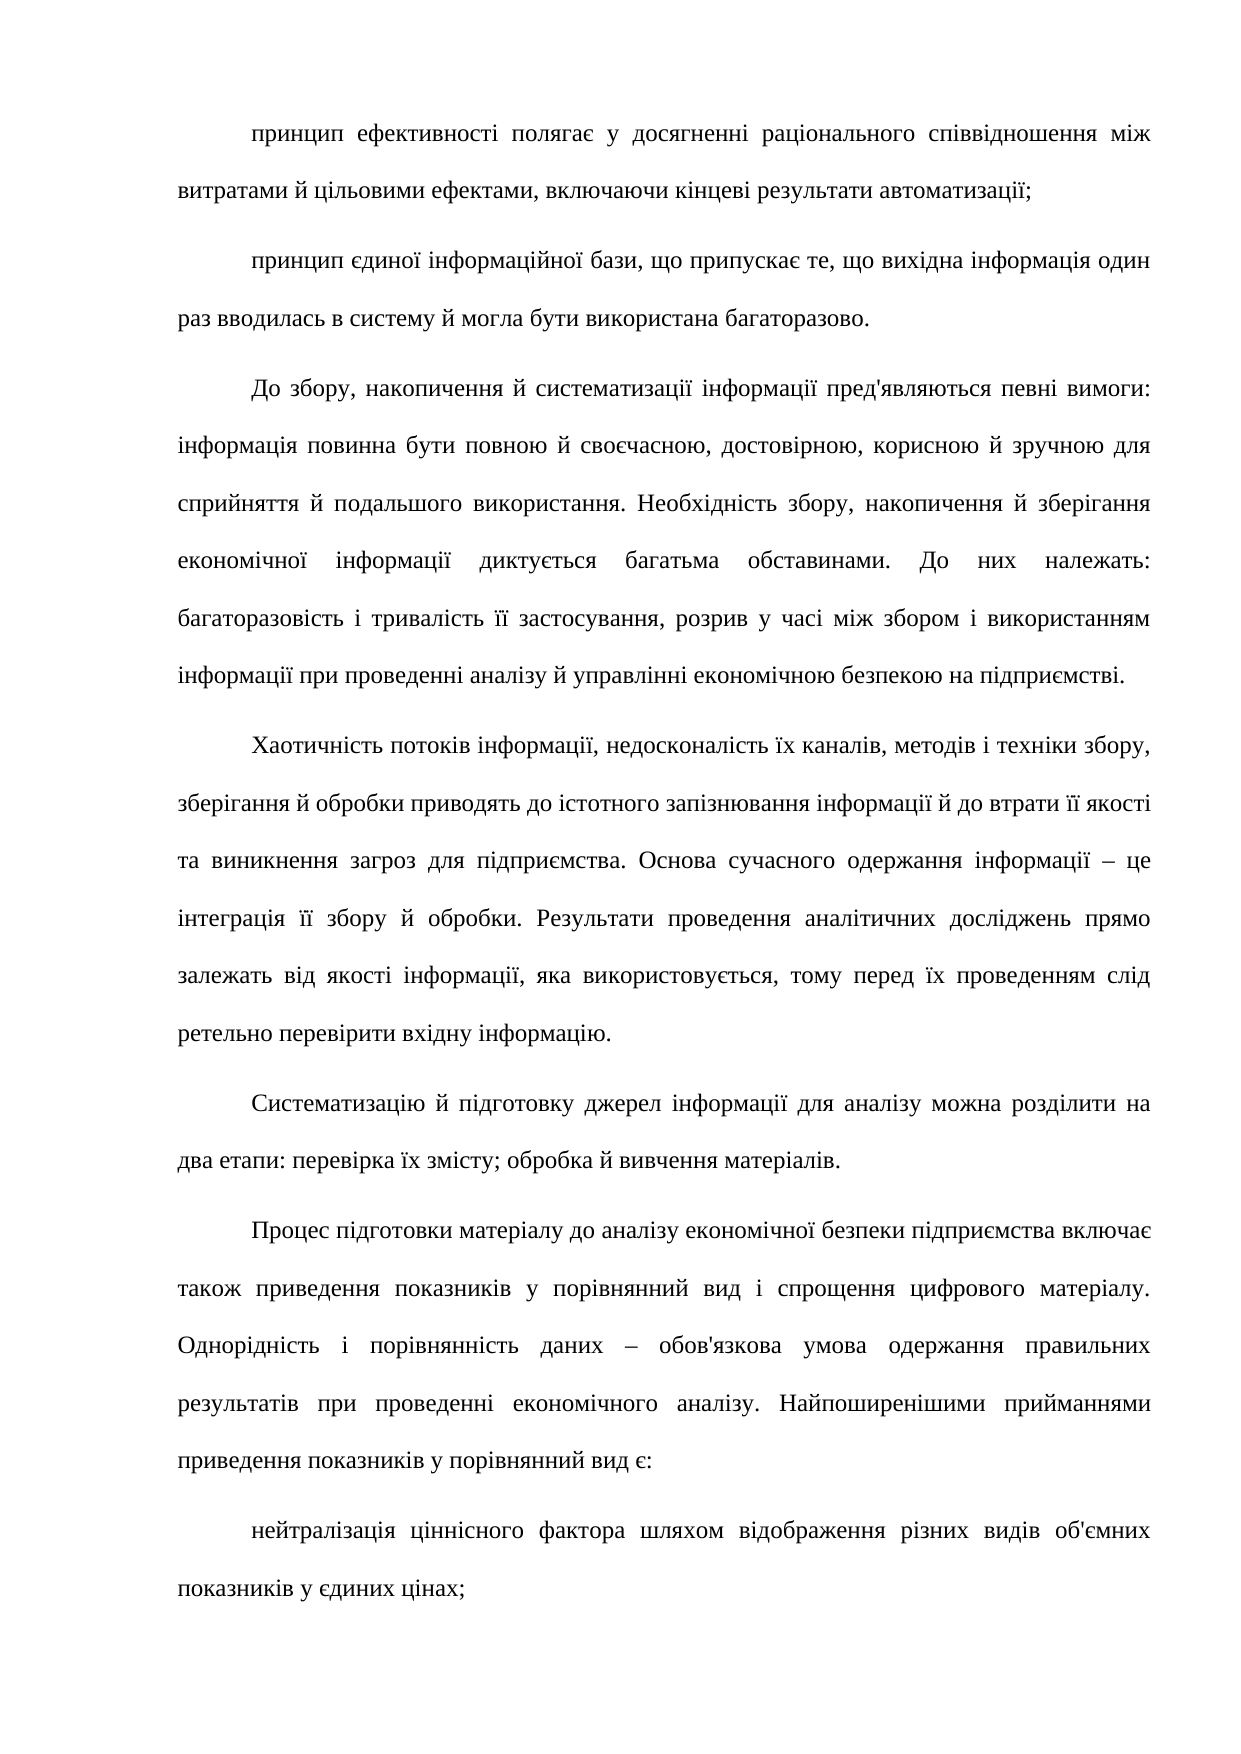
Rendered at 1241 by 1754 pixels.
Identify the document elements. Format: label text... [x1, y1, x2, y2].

text До збору, накопичення й систематизації інформації пред'являються певні вимоги: інформація повинна бути повною й своєчасною, достовірною, корисною й зручною для сприйняття й подальшого використання. Необхідність збору, накопичення й зберігання економічної інформації диктується багатьма обставинами. До них належать: багаторазовість і тривалість її застосування, розрив у часі між збором і використанням інформації при проведенні аналізу й управлінні економічною безпекою на підприємстві. [177, 373, 1152, 689]
text нейтралізація ціннісного фактора шляхом відображення різних видів об'ємних показників у єдиних цінах; [177, 1516, 1152, 1602]
text принцип єдиної інформаційної бази, що припускає те, що вихідна інформація один раз вводилась в систему й могла бути використана багаторазово. [177, 246, 1152, 332]
text Систематизацію й підготовку джерел інформації для аналізу можна розділити на два етапи: перевірка їх змісту; обробка й вивчення матеріалів. [177, 1088, 1152, 1174]
text Хаотичність потоків інформації, недосконалість їх каналів, методів і техніки збору, зберігання й обробки приводять до істотного запізнювання інформації й до втрати її якості та виникнення загроз для підприємства. Основа сучасного одержання інформації – це інтеграція її збору й обробки. Результати проведення аналітичних досліджень прямо залежать від якості інформації, яка використовується, тому перед їх проведенням слід ретельно перевірити вхідну інформацію. [177, 731, 1152, 1047]
text принцип ефективності полягає у досягненні раціонального співвідношення між витратами й цільовими ефектами, включаючи кінцеві результати автоматизації; [177, 118, 1152, 204]
text Процес підготовки матеріалу до аналізу економічної безпеки підприємства включає також приведення показників у порівнянний вид і спрощення цифрового матеріалу. Однорідність і порівнянність даних – обов'язкова умова одержання правильних результатів при проведенні економічного аналізу. Найпоширенішими прийманнями приведення показників у порівнянний вид є: [177, 1216, 1152, 1474]
